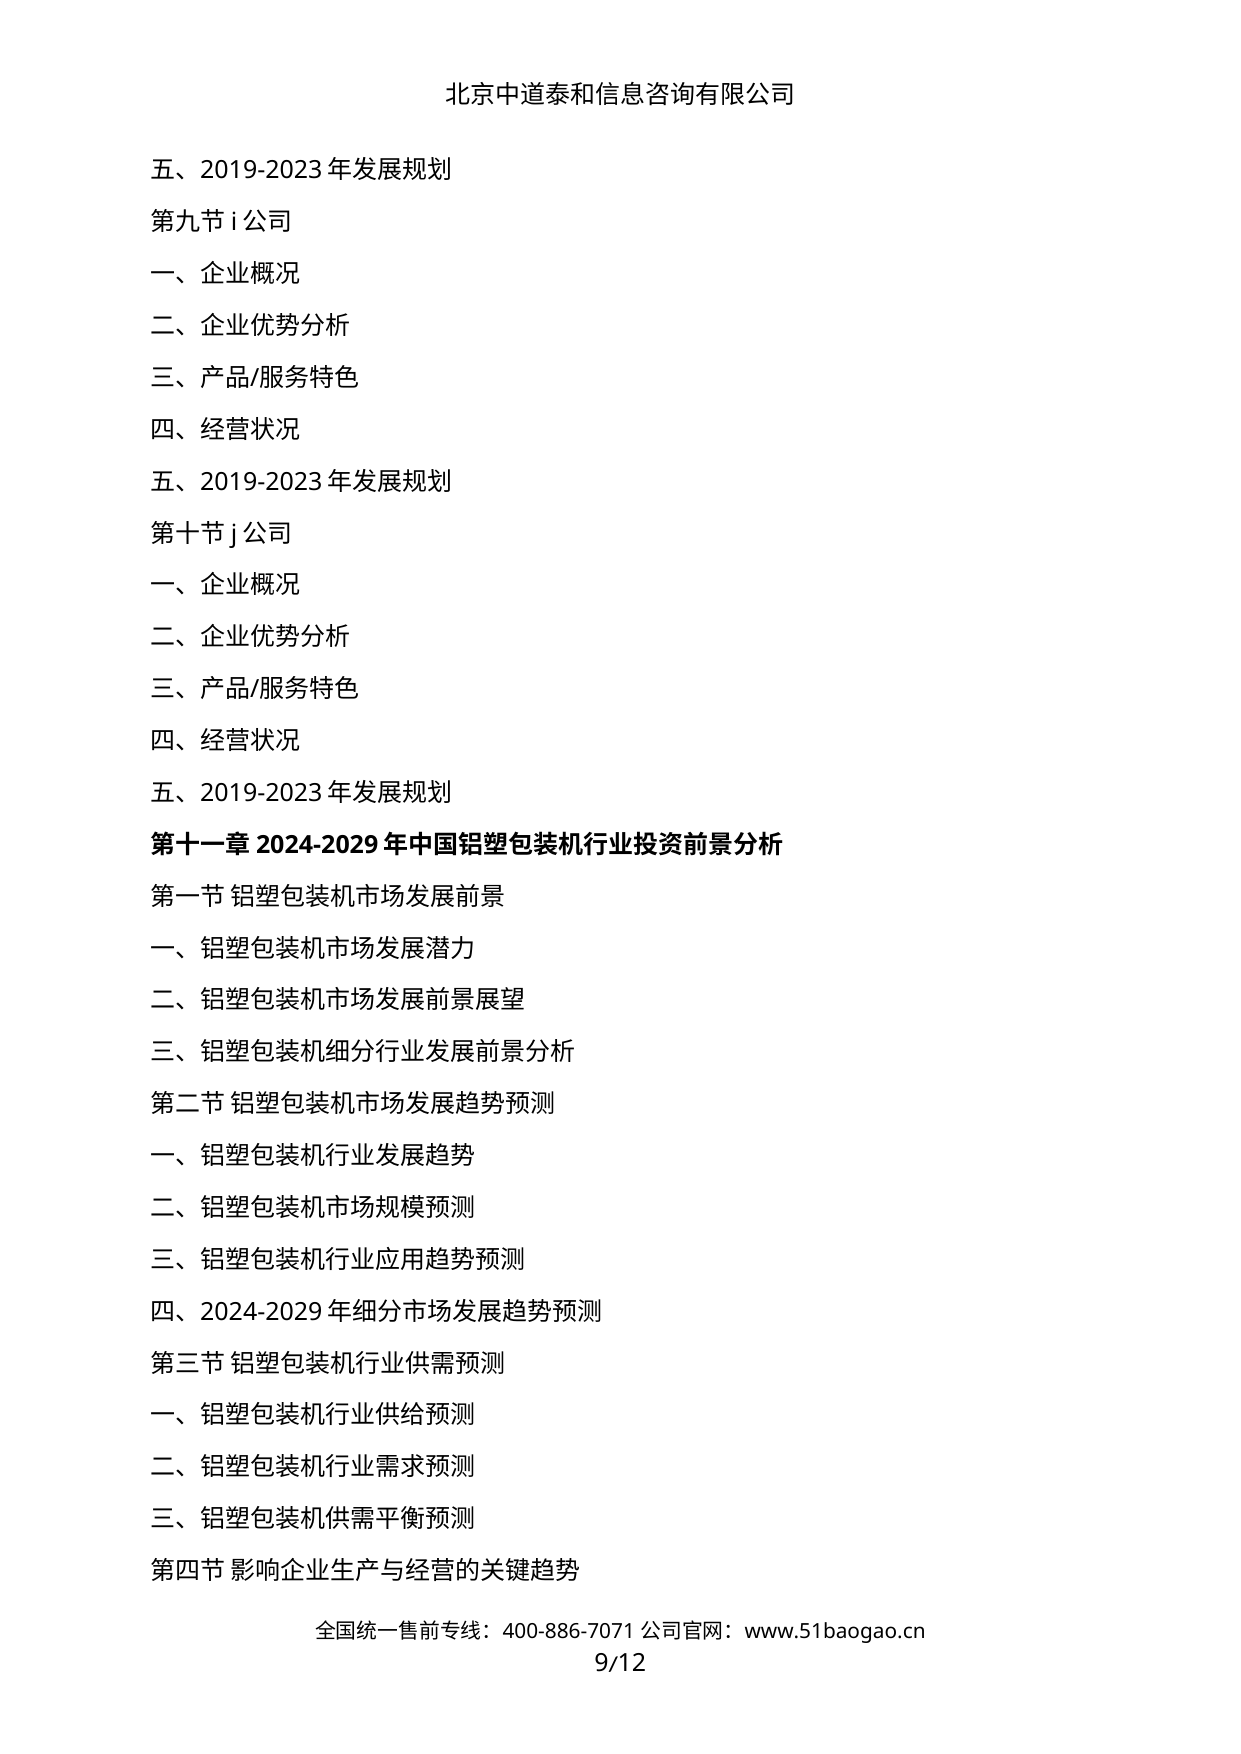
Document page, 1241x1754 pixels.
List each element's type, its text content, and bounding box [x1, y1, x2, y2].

text 五、2019-2023年发展规划 [150, 150, 1090, 186]
text 第二节 铝塑包装机市场发展趋势预测 [150, 1084, 1090, 1120]
text 四、经营状况 [150, 409, 1090, 446]
text 第十节 j公司 [150, 513, 1090, 549]
text 三、产品/服务特色 [150, 669, 1090, 705]
text 二、铝塑包装机市场发展前景展望 [150, 980, 1090, 1016]
text 三、铝塑包装机供需平衡预测 [150, 1499, 1090, 1535]
text 三、铝塑包装机行业应用趋势预测 [150, 1239, 1090, 1276]
text 二、铝塑包装机行业需求预测 [150, 1447, 1090, 1483]
text 第四节 影响企业生产与经营的关键趋势 [150, 1551, 1090, 1587]
text 二、企业优势分析 [150, 306, 1090, 342]
text 二、企业优势分析 [150, 617, 1090, 653]
text 第十一章 2024-2029年中国铝塑包装机行业投资前景分析 [150, 824, 1090, 861]
text 四、经营状况 [150, 721, 1090, 757]
text 一、铝塑包装机市场发展潜力 [150, 928, 1090, 964]
text 五、2019-2023年发展规划 [150, 461, 1090, 497]
text 一、铝塑包装机行业供给预测 [150, 1395, 1090, 1431]
text 五、2019-2023年发展规划 [150, 772, 1090, 809]
text 二、铝塑包装机市场规模预测 [150, 1187, 1090, 1224]
text 第三节 铝塑包装机行业供需预测 [150, 1343, 1090, 1379]
text 一、企业概况 [150, 254, 1090, 290]
text 第九节 i公司 [150, 202, 1090, 238]
text 第一节 铝塑包装机市场发展前景 [150, 876, 1090, 912]
text 三、产品/服务特色 [150, 357, 1090, 394]
text 三、铝塑包装机细分行业发展前景分析 [150, 1032, 1090, 1068]
text 一、企业概况 [150, 565, 1090, 601]
text 一、铝塑包装机行业发展趋势 [150, 1136, 1090, 1172]
text 四、2024-2029年细分市场发展趋势预测 [150, 1291, 1090, 1327]
